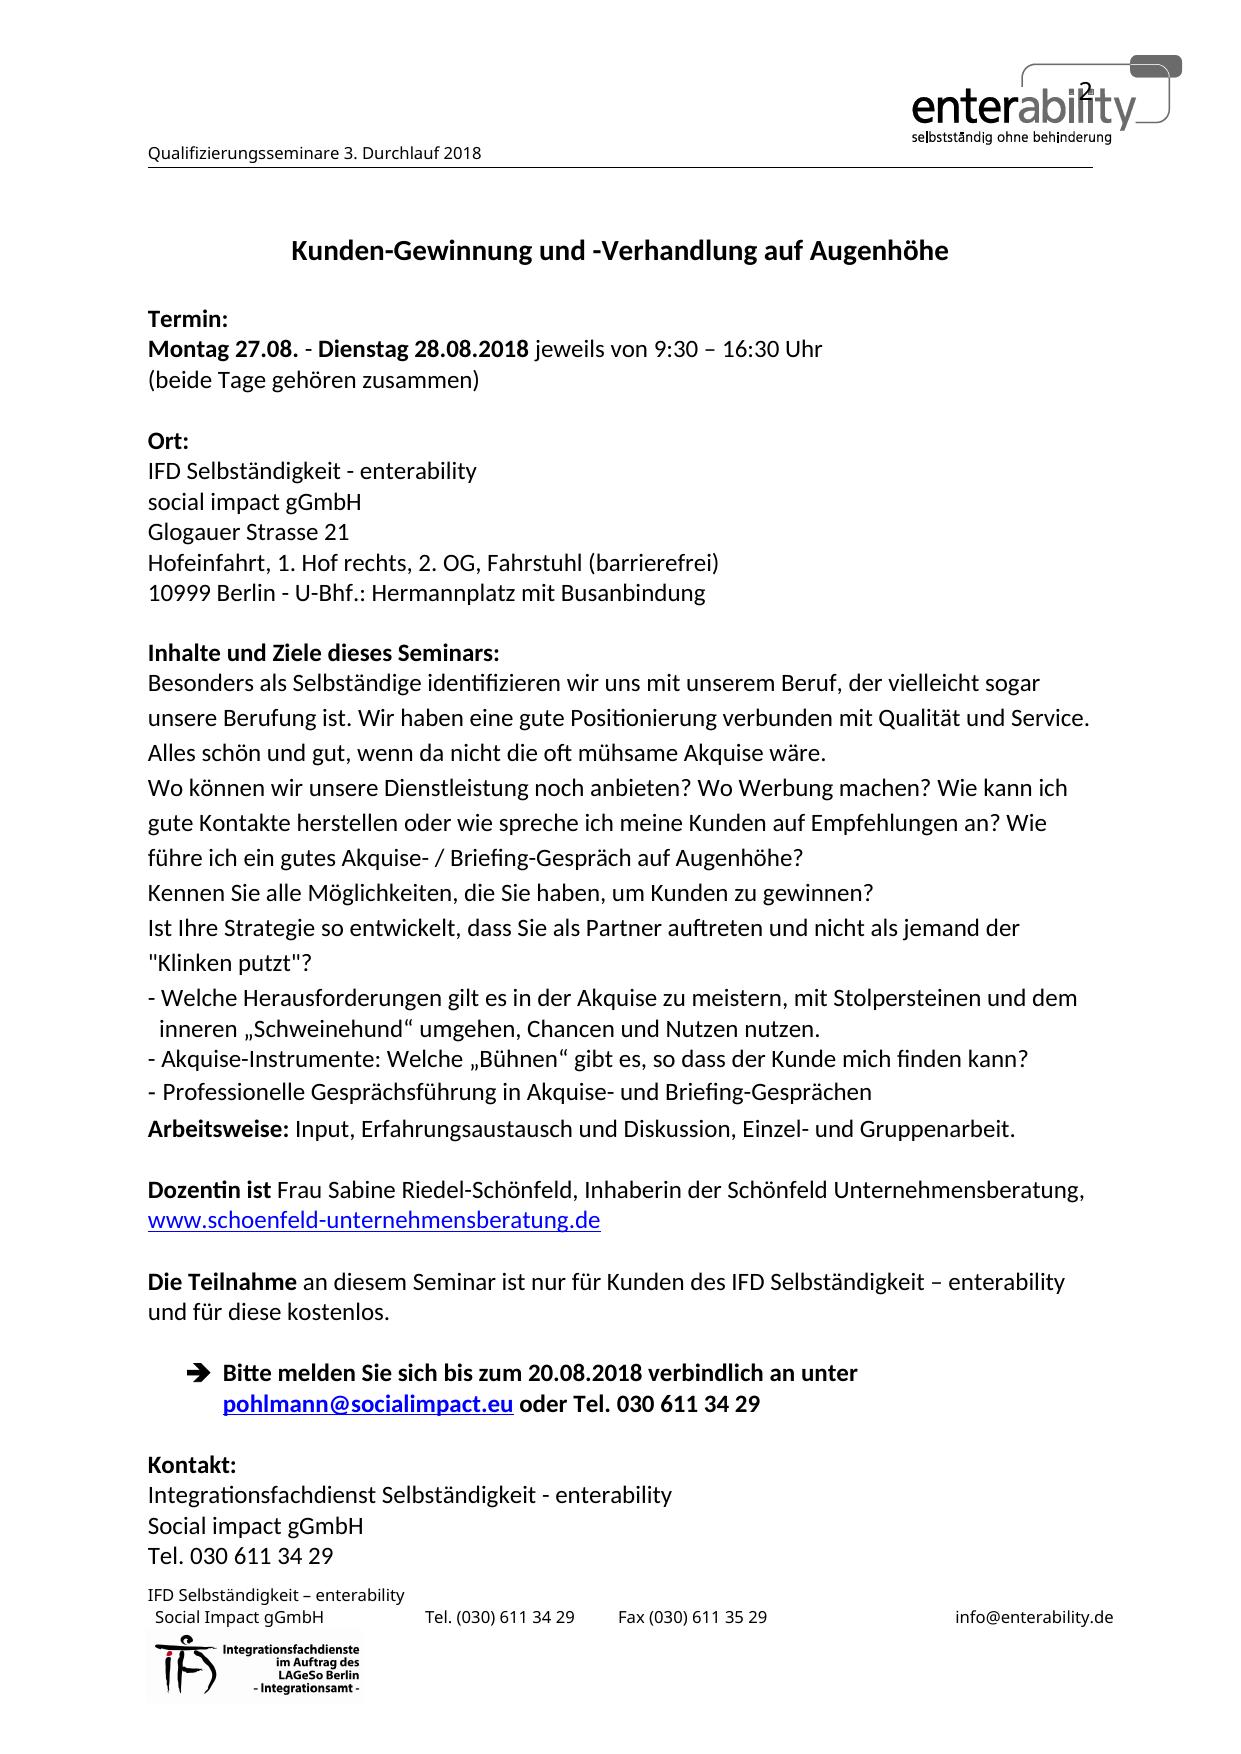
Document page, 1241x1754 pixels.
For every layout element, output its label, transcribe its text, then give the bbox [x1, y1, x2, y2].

text Ort: [148, 425, 1093, 456]
list Professionelle Gesprächsführung in Akquise- und Briefing-Gesprächen [148, 1074, 1093, 1108]
text - Akquise-Instrumente: Welche „Bühnen“ gibt es, so dass der Kunde mich finden kann? [148, 1043, 1093, 1074]
text inneren „Schweinehund“ umgehen, Chancen und Nutzen nutzen. [148, 1013, 1093, 1043]
list Bitte melden Sie sich bis zum 20.08.2018 verbindlich an unter pohlmann@socialimpact.eu oder Tel. 030 611 34 29 [185, 1357, 1093, 1418]
text 10999 Berlin - U-Bhf.: Hermannplatz mit Busanbindung [148, 578, 1093, 637]
text Die Teilnahme an diesem Seminar ist nur für Kunden des IFD Selbständigkeit – enterability und für diese kostenlos. [148, 1266, 1093, 1327]
text Hofeinfahrt, 1. Hof rechts, 2. OG, Fahrstuhl (barrierefrei) [148, 547, 1093, 578]
text Kunden-Gewinnung und -Verhandlung auf Augenhöhe [148, 232, 1093, 268]
picture [144, 1629, 364, 1702]
text Glogauer Strasse 21 [148, 517, 1093, 547]
text Besonders als Selbständige identifizieren wir uns mit unserem Beruf, der vielleicht sogar unsere Berufung ist. Wir haben eine gute Positionierung verbunden mit Qualität und Service. Alles schön und gut, wenn da nicht die oft mühsame Akquise wäre. [148, 667, 1093, 768]
text Social impact gGmbH Tel. 030 611 34 29 [148, 1510, 1093, 1571]
text Kontakt: [148, 1449, 1093, 1479]
text social impact gGmbH [148, 486, 1093, 517]
text Termin: Montag 27.08. - Dienstag 28.08.2018 jeweils von 9:30 – 16:30 Uhr (beide Tage gehören zusammen) [148, 303, 1093, 394]
text Arbeitsweise: Input, Erfahrungsaustausch und Diskussion, Einzel- und Gruppenarbeit. [148, 1113, 1093, 1144]
text IFD Selbständigkeit - enterability [148, 456, 1093, 486]
text Integrationsfachdienst Selbständigkeit - enterability [148, 1479, 1093, 1510]
text Inhalte und Ziele dieses Seminars: [148, 637, 1093, 667]
text Kennen Sie alle Möglichkeiten, die Sie haben, um Kunden zu gewinnen? Ist Ihre Strategie so entwickelt, dass Sie als Partner auftreten und nicht als jemand der "Klinken putzt"? [148, 877, 1093, 978]
text - Welche Herausforderungen gilt es in der Akquise zu meistern, mit Stolpersteinen und dem [148, 982, 1093, 1013]
text Wo können wir unsere Dienstleistung noch anbieten? Wo Werbung machen? Wie kann ich gute Kontakte herstellen oder wie spreche ich meine Kunden auf Empfehlungen an? Wie führe ich ein gutes Akquise- / Briefing-Gespräch auf Augenhöhe? [148, 772, 1093, 873]
text Dozentin ist Frau Sabine Riedel-Schönfeld, Inhaberin der Schönfeld Unternehmensberatung, www.schoenfeld-unternehmensberatung.de [148, 1174, 1093, 1235]
